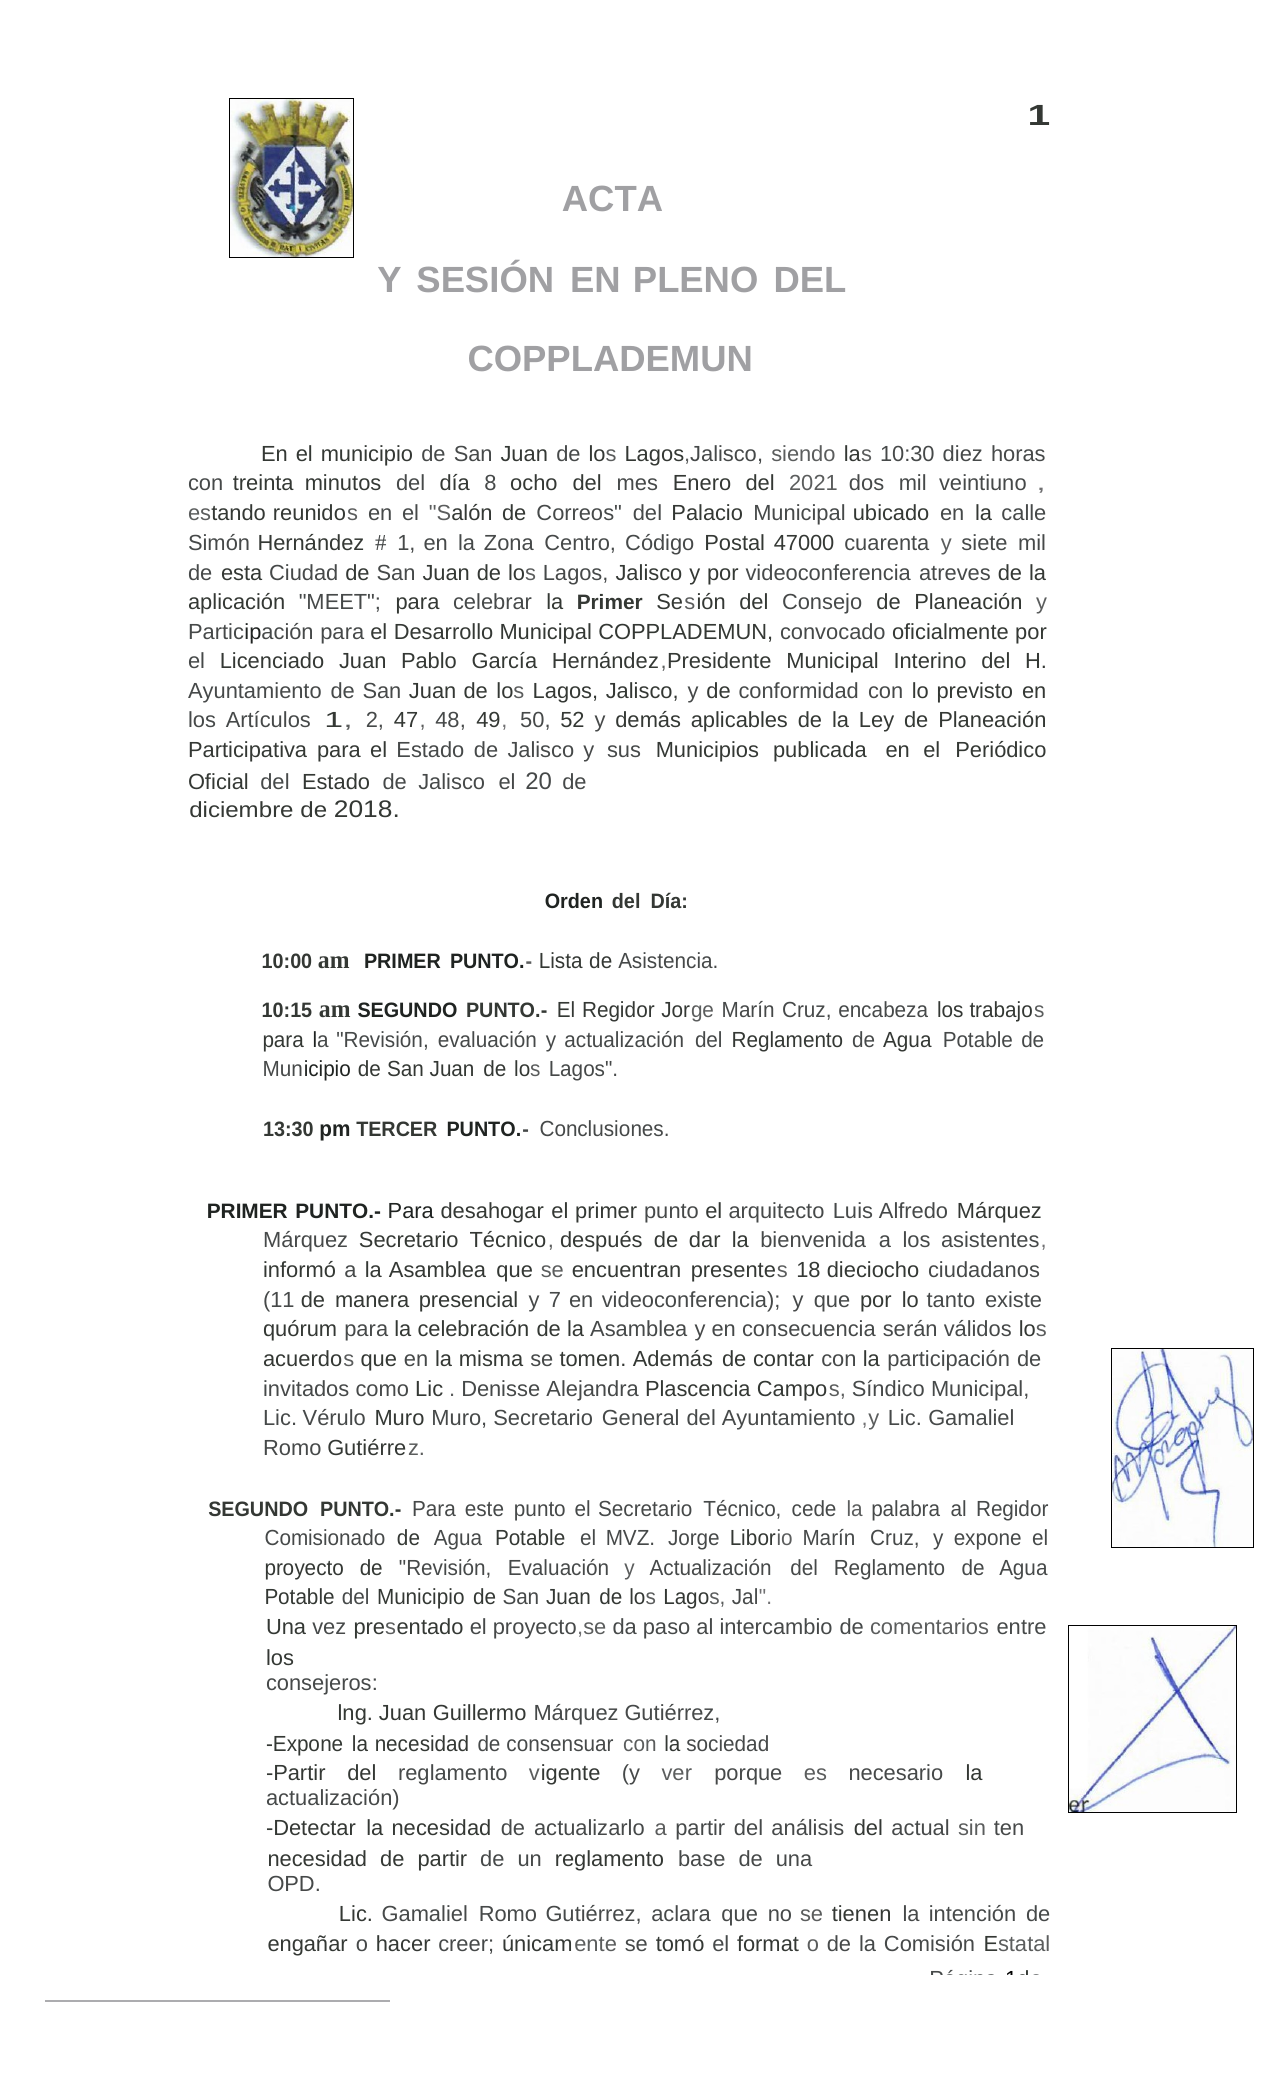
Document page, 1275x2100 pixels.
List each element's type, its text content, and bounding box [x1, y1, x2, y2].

picture [230, 218, 353, 257]
subtitle ACTA [177, 181, 1047, 218]
text Orden del Día: 10:00 am PRIMER PUNTO.- Lista de Asistencia. [261, 853, 722, 974]
text necesidad de partir de un reglamento base de una OPD. [267, 1846, 812, 1896]
text Y SESIÓN EN PLENO DEL COPPLADEMUN [377, 259, 850, 379]
picture [1112, 1349, 1253, 1547]
text lng. Juan Guillermo Márquez Gutiérrez, [177, 1700, 881, 1725]
text los consejeros: [266, 1644, 409, 1695]
picture [230, 99, 353, 181]
text PRIMER PUNTO.- Para desahogar el primer punto el arquitecto Luis Alfredo Márquez Márquez Secretario Técnico, después de dar la bienvenida a los asistentes, informó a la Asamblea que se encuentran presentes 18 dieciocho ciudadanos (11 de manera presencial y 7 en videoconferencia); y que por lo tanto existe quórum para la celebración de la Asamblea y en consecuencia serán válidos los acuerdos que en la misma se tomen. Además de contar con la participación de invitados como Lic . Denisse Alejandra Plascencia Campos, Síndico Municipal, Lic. Vérulo Muro Muro, Secretario General del Ayuntamiento ,y Lic. Gamaliel Romo Gutiérrez. [207, 1197, 1051, 1460]
text 10:15 am SEGUNDO PUNTO.- El Regidor Jorge Marín Cruz, encabeza los trabajos para la "Revisión, evaluación y actualización del Reglamento de Agua Potable de Municipio de San Juan de los Lagos". [261, 994, 1044, 1082]
picture [1069, 1626, 1236, 1812]
text -Partir del reglamento vigente (y ver porque es necesario la actualización) [266, 1760, 983, 1810]
text SEGUNDO PUNTO.- Para este punto el Secretario Técnico, cede la palabra al Regidor Comisionado de Agua Potable el MVZ. Jorge Liborio Marín Cruz, y expone el proyecto de "Revisión, Evaluación y Actualización del Reglamento de Agua Potable del Municipio de San Juan de los Lagos, Jal". [208, 1496, 1048, 1609]
text 13:30 pm TERCER PUNTO.- Conclusiones. [263, 1116, 671, 1141]
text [267, 1901, 1050, 1956]
text -Detectar la necesidad de actualizarlo a partir del análisis del actual sin ten [266, 1815, 1028, 1840]
text Una vez presentado el proyecto,se da paso al intercambio de comentarios entre [266, 1614, 1048, 1639]
text En el municipio de San Juan de los Lagos,Jalisco, siendo las 10:30 diez horas con treinta minutos del día 8 ocho del mes Enero del 2021 dos mil veintiuno , estando reunidos en el "Salón de Correos" del Palacio Municipal ubicado en la calle Simón Hernández # 1, en la Zona Centro, Código Postal 47000 cuarenta y siete mil de esta Ciudad de San Juan de los Lagos, Jalisco y por videoconferencia atreves de la aplicación "MEET"; para celebrar la Primer Sesión del Consejo de Planeación y Participación para el Desarrollo Municipal COPPLADEMUN, convocado oficialmente por el Licenciado Juan Pablo García Hernández,Presidente Municipal Interino del H. Ayuntamiento de San Juan de los Lagos, Jalisco, y de conformidad con lo previsto en los Artículos 1, 2, 47, 48, 49, 50, 52 y demás aplicables de la Ley de Planeación Participativa para el Estado de Jalisco y sus Municipios publicada en el Periódico Oficial del Estado de Jalisco el 20 de [188, 441, 1047, 794]
text -Expone la necesidad de consensuar con la sociedad [266, 1730, 772, 1756]
text diciembre de 2018. [189, 799, 1264, 822]
